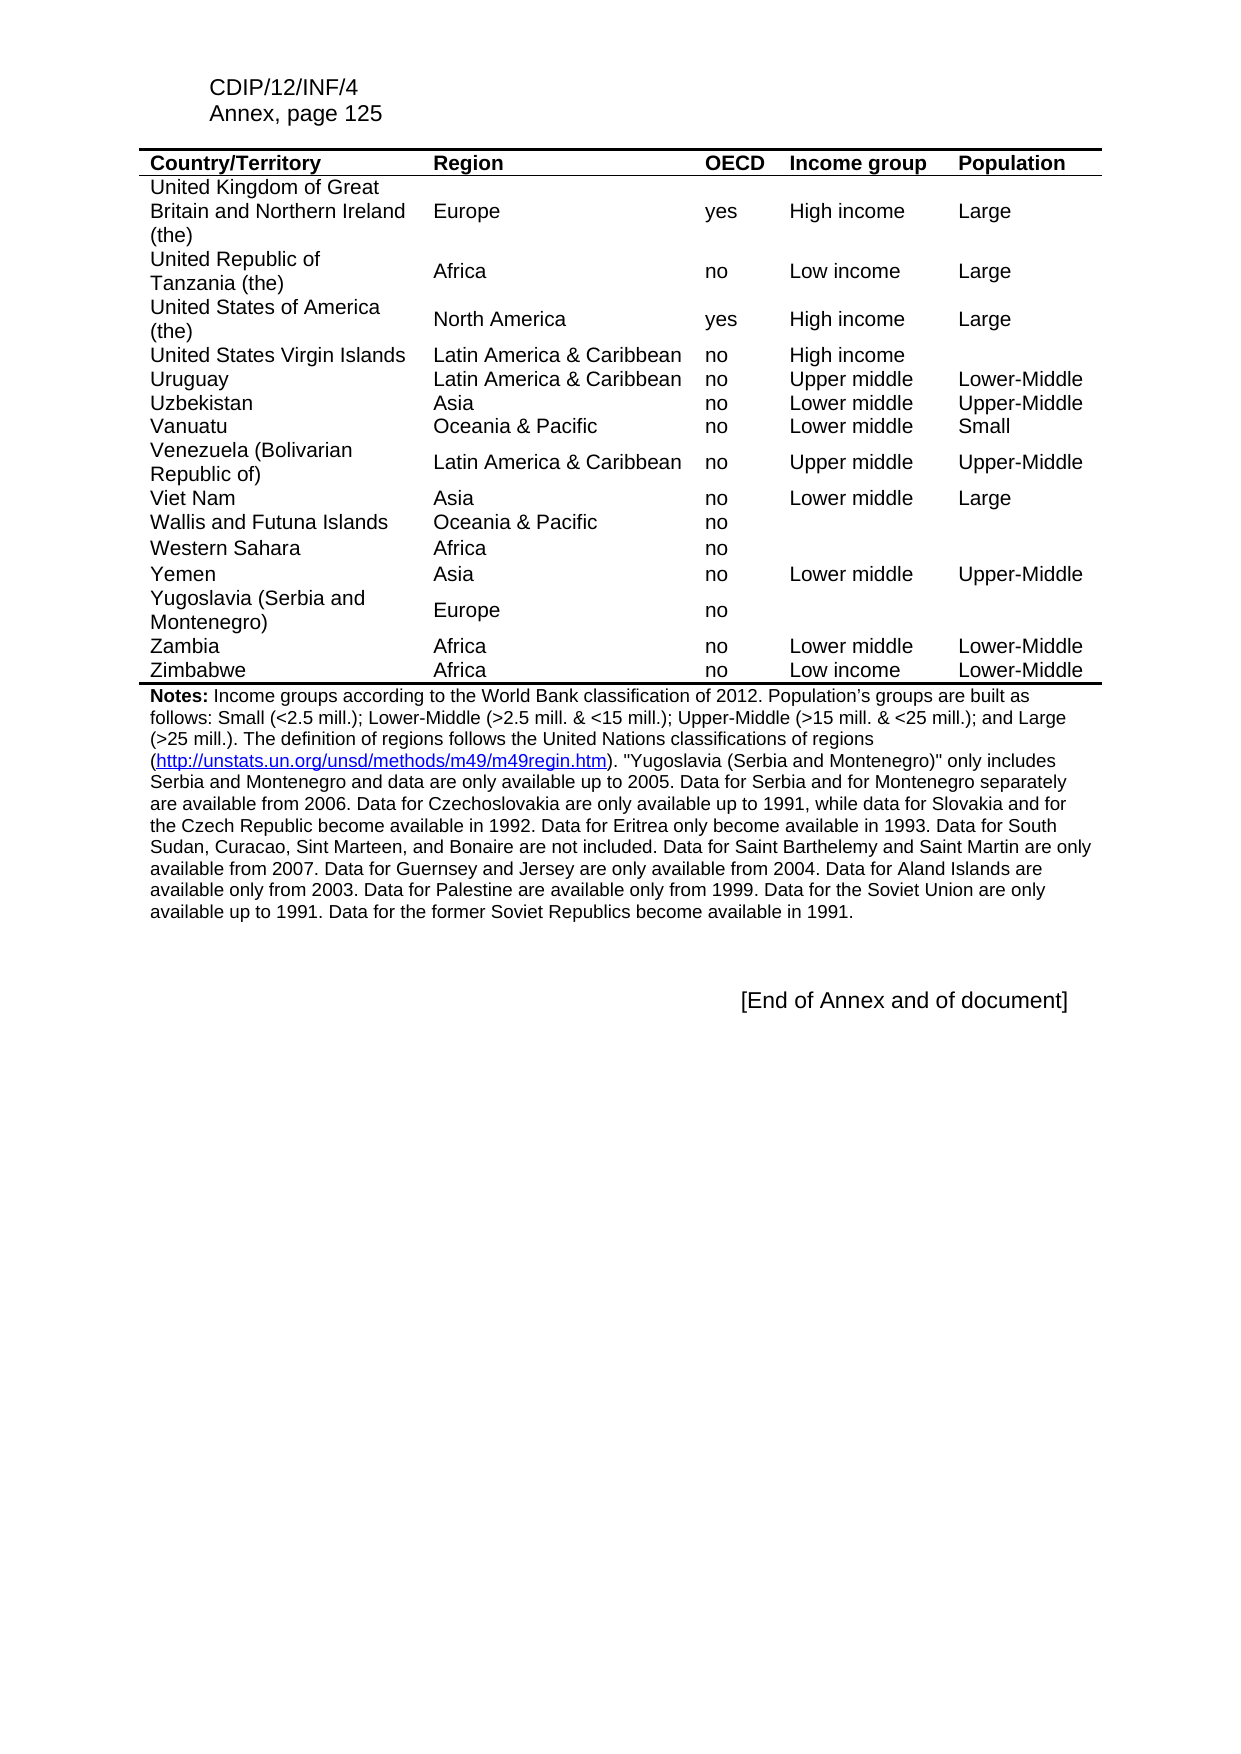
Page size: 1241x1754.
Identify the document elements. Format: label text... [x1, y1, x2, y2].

text [End of Annex and of document] [682, 987, 1093, 1013]
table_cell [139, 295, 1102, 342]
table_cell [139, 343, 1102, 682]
text Notes: Income groups according to the World Bank classification of 2012. Population’s groups are built as follows: Small (<2.5 mill.); Lower-Middle (>2.5 mill. & <15 mill.); Upper-Middle (>15 mill. & <25 mill.); and Large (>25 mill.). The definition of regions follows the United Nations classifications of regions (http://unstats.un.org/unsd/methods/m49/m49regin.htm). "Yugoslavia (Serbia and Montenegro)" only includes Serbia and Montenegro and data are only available up to 2005. Data for Serbia and for Montenegro separately are available from 2006. Data for Czechoslovakia are only available up to 1991, while data for Slovakia and for the Czech Republic become available in 1992. Data for Eritrea only become available in 1993. Data for South Sudan, Curacao, Sint Marteen, and Bonaire are not included. Data for Saint Barthelemy and Saint Martin are only available from 2007. Data for Guernsey and Jersey are only available from 2004. Data for Aland Islands are available only from 2003. Data for Palestine are available only from 1999. Data for the Soviet Union are only available up to 1991. Data for the former Soviet Republics become available in 1991. [150, 685, 1093, 922]
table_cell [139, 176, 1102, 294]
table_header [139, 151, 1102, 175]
